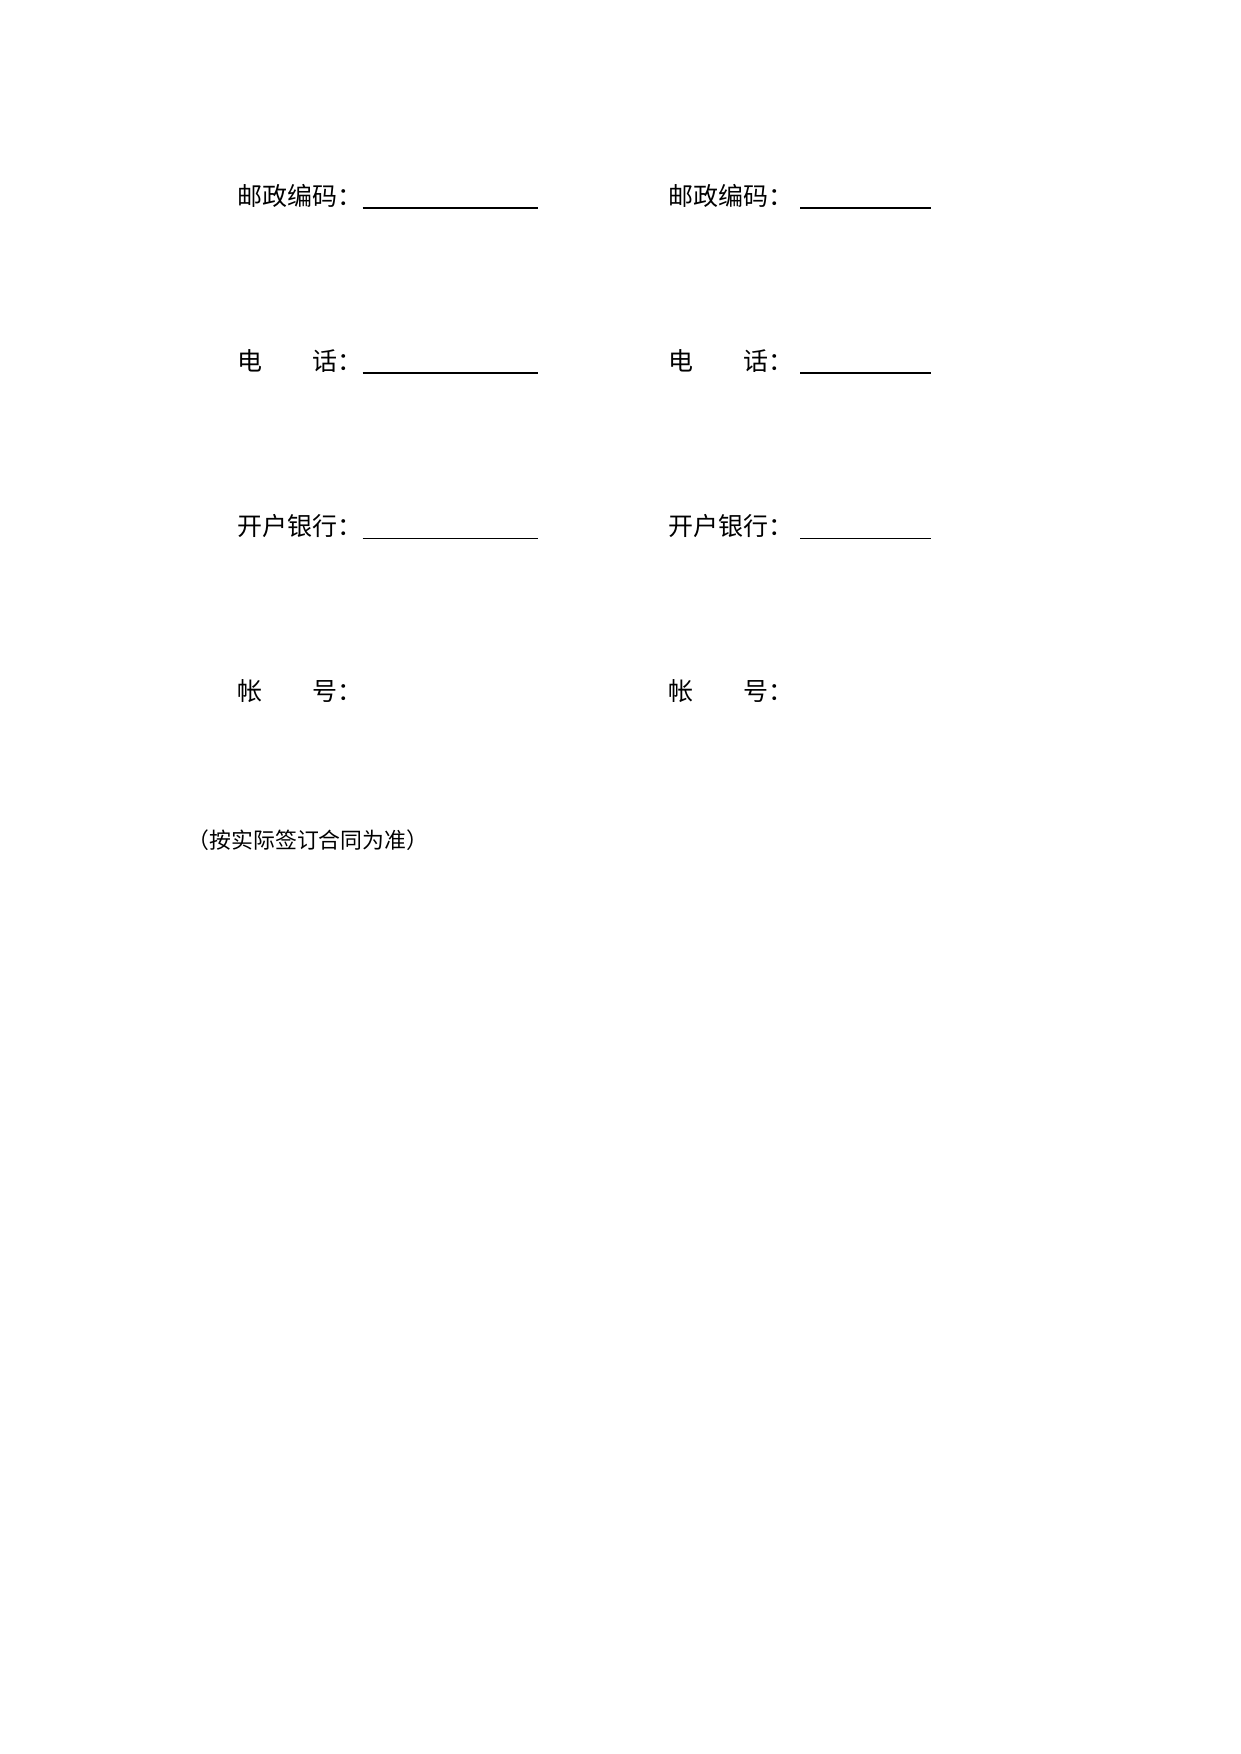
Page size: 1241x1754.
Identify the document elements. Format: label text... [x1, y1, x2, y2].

text 电 话： 电 话： [187, 327, 1053, 392]
text 帐 号： 帐 号： [187, 657, 1053, 722]
text （按实际签订合同为准） [187, 822, 1053, 855]
text 邮政编码： 邮政编码： [187, 162, 1053, 227]
text 开户银行： 开户银行： [187, 492, 1053, 557]
